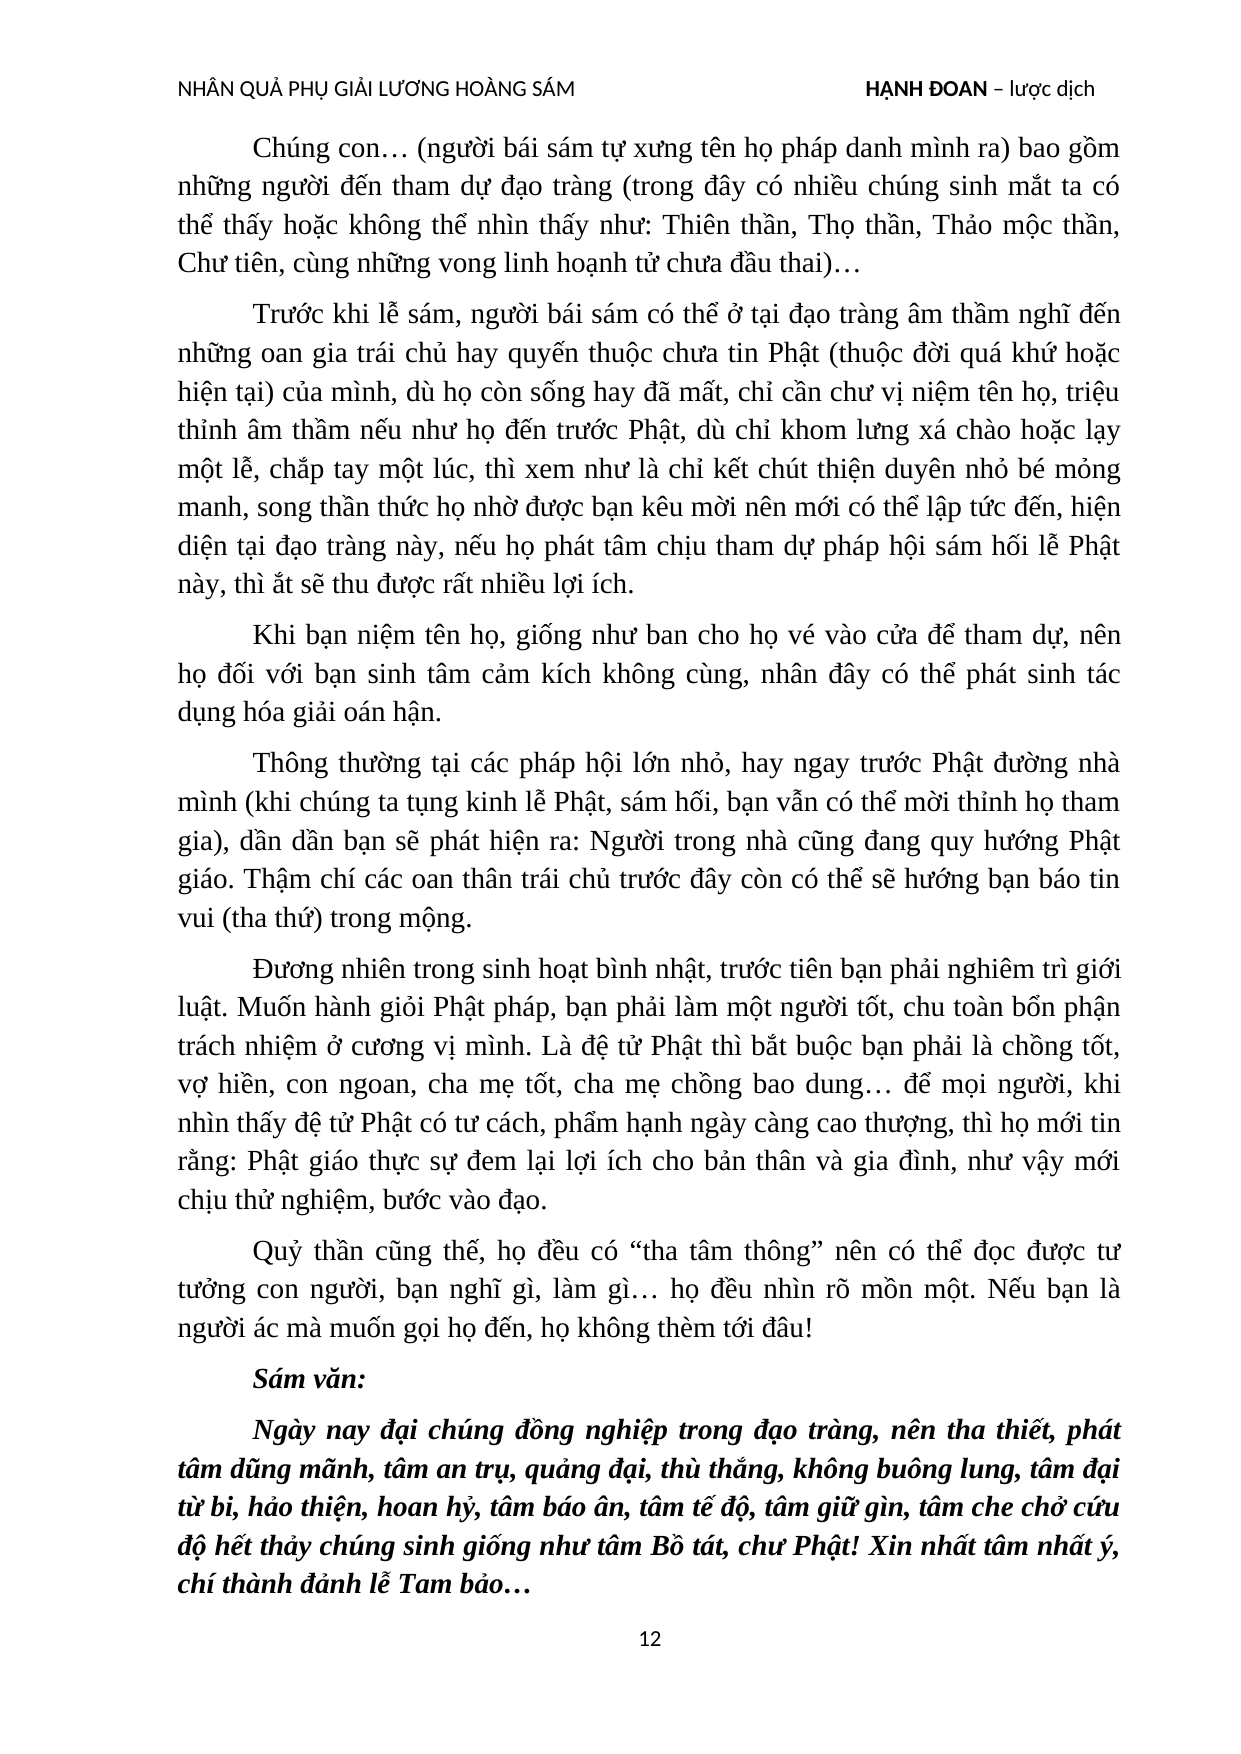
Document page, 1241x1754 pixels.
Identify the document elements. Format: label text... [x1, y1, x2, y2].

text Sám văn: [177, 1361, 1122, 1395]
text Thông thường tại các pháp hội lớn nhỏ, hay ngay trước Phật đường nhà mình (khi chúng ta tụng kinh lễ Phật, sám hối, bạn vẫn có thể mời thỉnh họ tham gia), dần dần bạn sẽ phát hiện ra: Người trong nhà cũng đang quy hướng Phật giáo. Thậm chí các oan thân trái chủ trước đây còn có thể sẽ hướng bạn báo tin vui (tha thứ) trong mộng. [177, 746, 1122, 933]
text Khi bạn niệm tên họ, giống như ban cho họ vé vào cửa để tham dự, nên họ đối với bạn sinh tâm cảm kích không cùng, nhân đây có thể phát sinh tác dụng hóa giải oán hận. [177, 617, 1122, 728]
text Trước khi lễ sám, người bái sám có thể ở tại đạo tràng âm thầm nghĩ đến những oan gia trái chủ hay quyến thuộc chưa tin Phật (thuộc đời quá khứ hoặc hiện tại) của mình, dù họ còn sống hay đã mất, chỉ cần chư vị niệm tên họ, triệu thỉnh âm thầm nếu như họ đến trước Phật, dù chỉ khom lưng xá chào hoặc lạy một lễ, chắp tay một lúc, thì xem như là chỉ kết chút thiện duyên nhỏ bé mỏng manh, song thần thức họ nhờ được bạn kêu mời nên mới có thể lập tức đến, hiện diện tại đạo tràng này, nếu họ phát tâm chịu tham dự pháp hội sám hối lễ Phật này, thì ắt sẽ thu được rất nhiều lợi ích. [177, 297, 1122, 600]
text Quỷ thần cũng thế, họ đều có “tha tâm thông” nên có thể đọc được tư tưởng con người, bạn nghĩ gì, làm gì… họ đều nhìn rõ mồn một. Nếu bạn là người ác mà muốn gọi họ đến, họ không thèm tới đâu! [177, 1233, 1122, 1344]
text Đương nhiên trong sinh hoạt bình nhật, trước tiên bạn phải nghiêm trì giới luật. Muốn hành giỏi Phật pháp, bạn phải làm một người tốt, chu toàn bổn phận trách nhiệm ở cương vị mình. Là đệ tử Phật thì bắt buộc bạn phải là chồng tốt, vợ hiền, con ngoan, cha mẹ tốt, cha mẹ chồng bao dung… để mọi người, khi nhìn thấy đệ tử Phật có tư cách, phẩm hạnh ngày càng cao thượng, thì họ mới tin rằng: Phật giáo thực sự đem lại lợi ích cho bản thân và gia đình, như vậy mới chịu thử nghiệm, bước vào đạo. [177, 951, 1122, 1216]
text Ngày nay đại chúng đồng nghiệp trong đạo tràng, nên tha thiết, phát tâm dũng mãnh, tâm an trụ, quảng đại, thù thắng, không buông lung, tâm đại từ bi, hảo thiện, hoan hỷ, tâm báo ân, tâm tế độ, tâm giữ gìn, tâm che chở cứu độ hết thảy chúng sinh giống như tâm Bồ tát, chư Phật! Xin nhất tâm nhất ý, chí thành đảnh lễ Tam bảo… [177, 1412, 1122, 1600]
text Chúng con… (người bái sám tự xưng tên họ pháp danh mình ra) bao gồm những người đến tham dự đạo tràng (trong đây có nhiều chúng sinh mắt ta có thể thấy hoặc không thể nhìn thấy như: Thiên thần, Thọ thần, Thảo mộc thần, Chư tiên, cùng những vong linh hoạnh tử chưa đầu thai)… [177, 130, 1122, 279]
